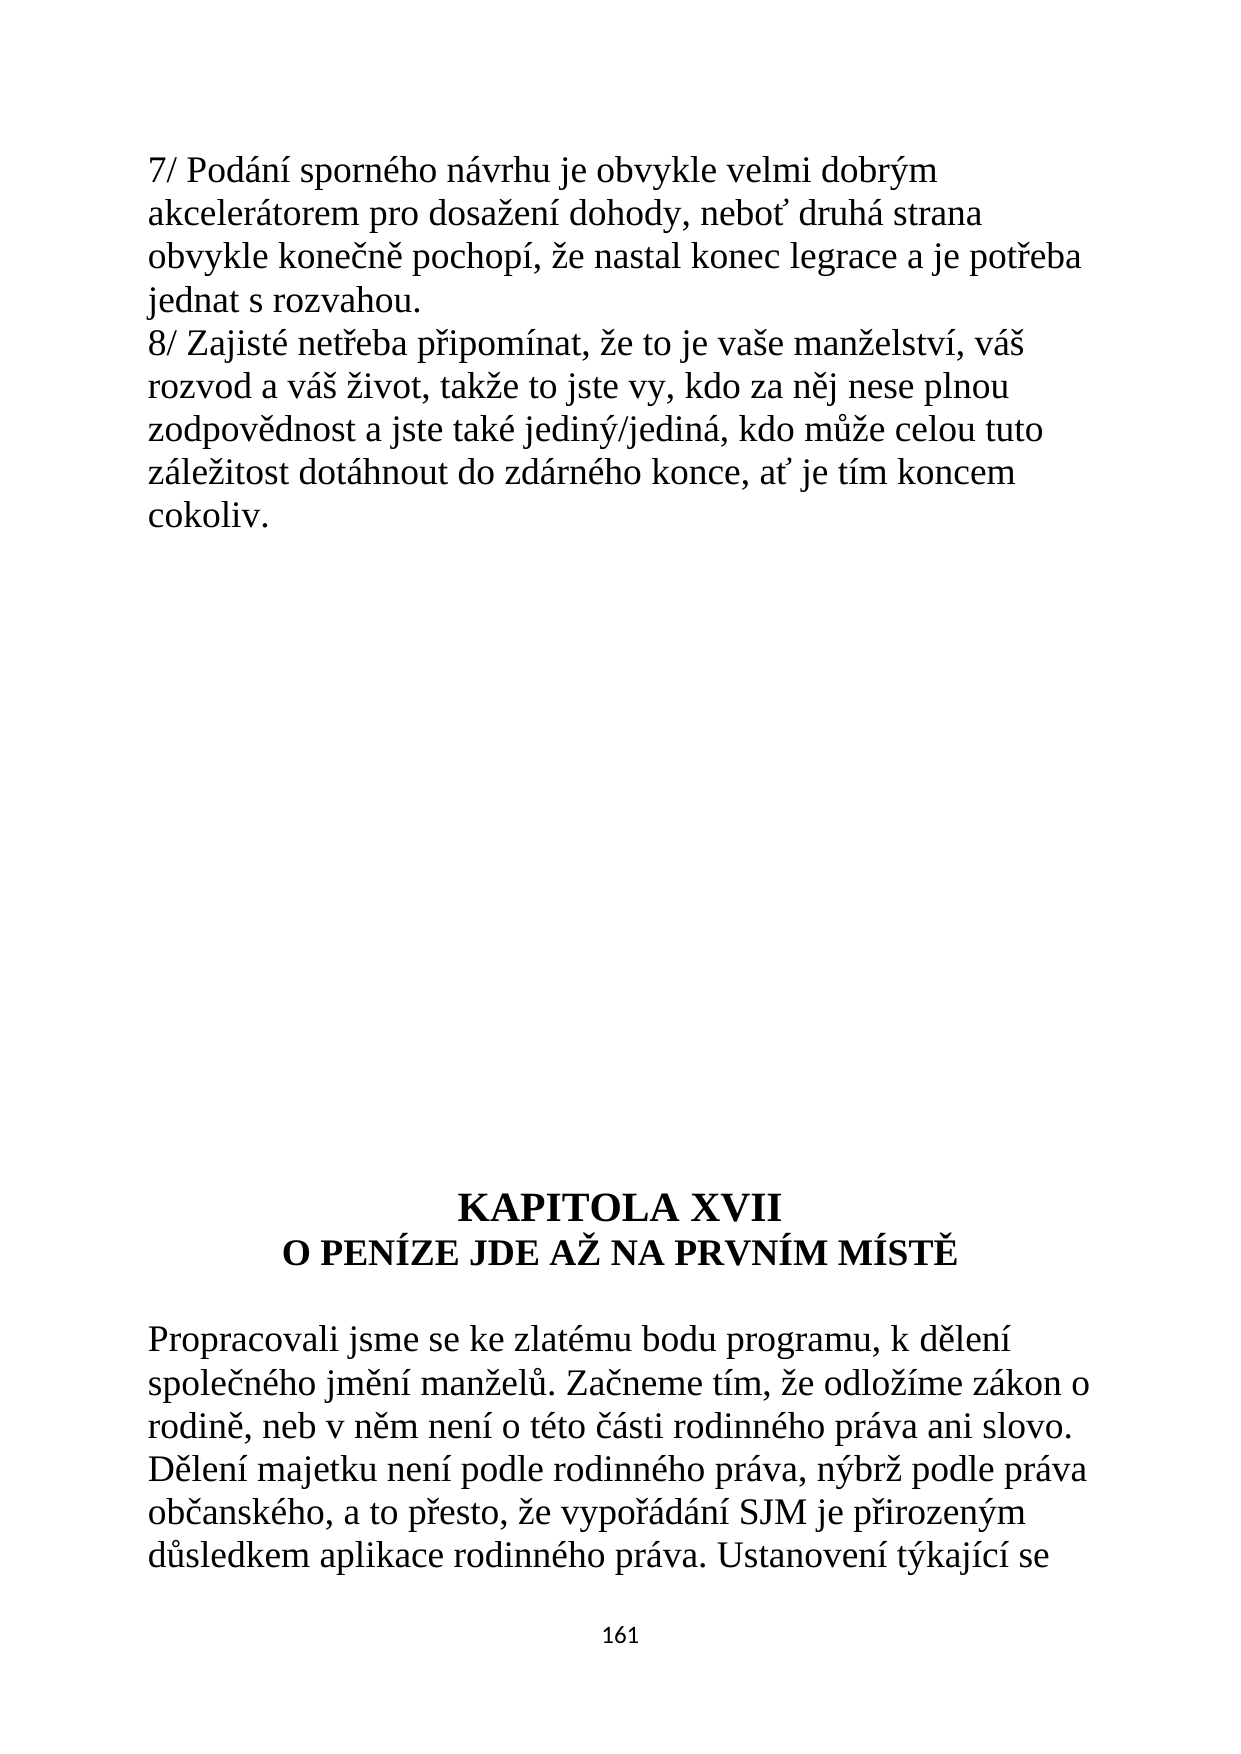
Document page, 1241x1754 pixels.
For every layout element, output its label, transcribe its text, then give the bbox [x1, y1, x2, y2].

text KAPITOLA XVII [148, 1183, 1093, 1231]
list O PENÍZE JDE AŽ NA PRVNÍM MÍSTĚ [148, 1231, 1093, 1274]
list 7/ Podání sporného návrhu je obvykle velmi dobrým akcelerátorem pro dosažení dohody, neboť druhá strana obvykle konečně pochopí, že nastal konec legrace a je potřeba jednat s rozvahou. [148, 148, 1093, 320]
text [148, 1317, 1093, 1576]
list 8/ Zajisté netřeba připomínat, že to je vaše manželství, váš rozvod a váš život, takže to jste vy, kdo za něj nese plnou zodpovědnost a jste také jediný/jediná, kdo může celou tuto záležitost dotáhnout do zdárného konce, ať je tím koncem cokoliv. [148, 320, 1093, 536]
